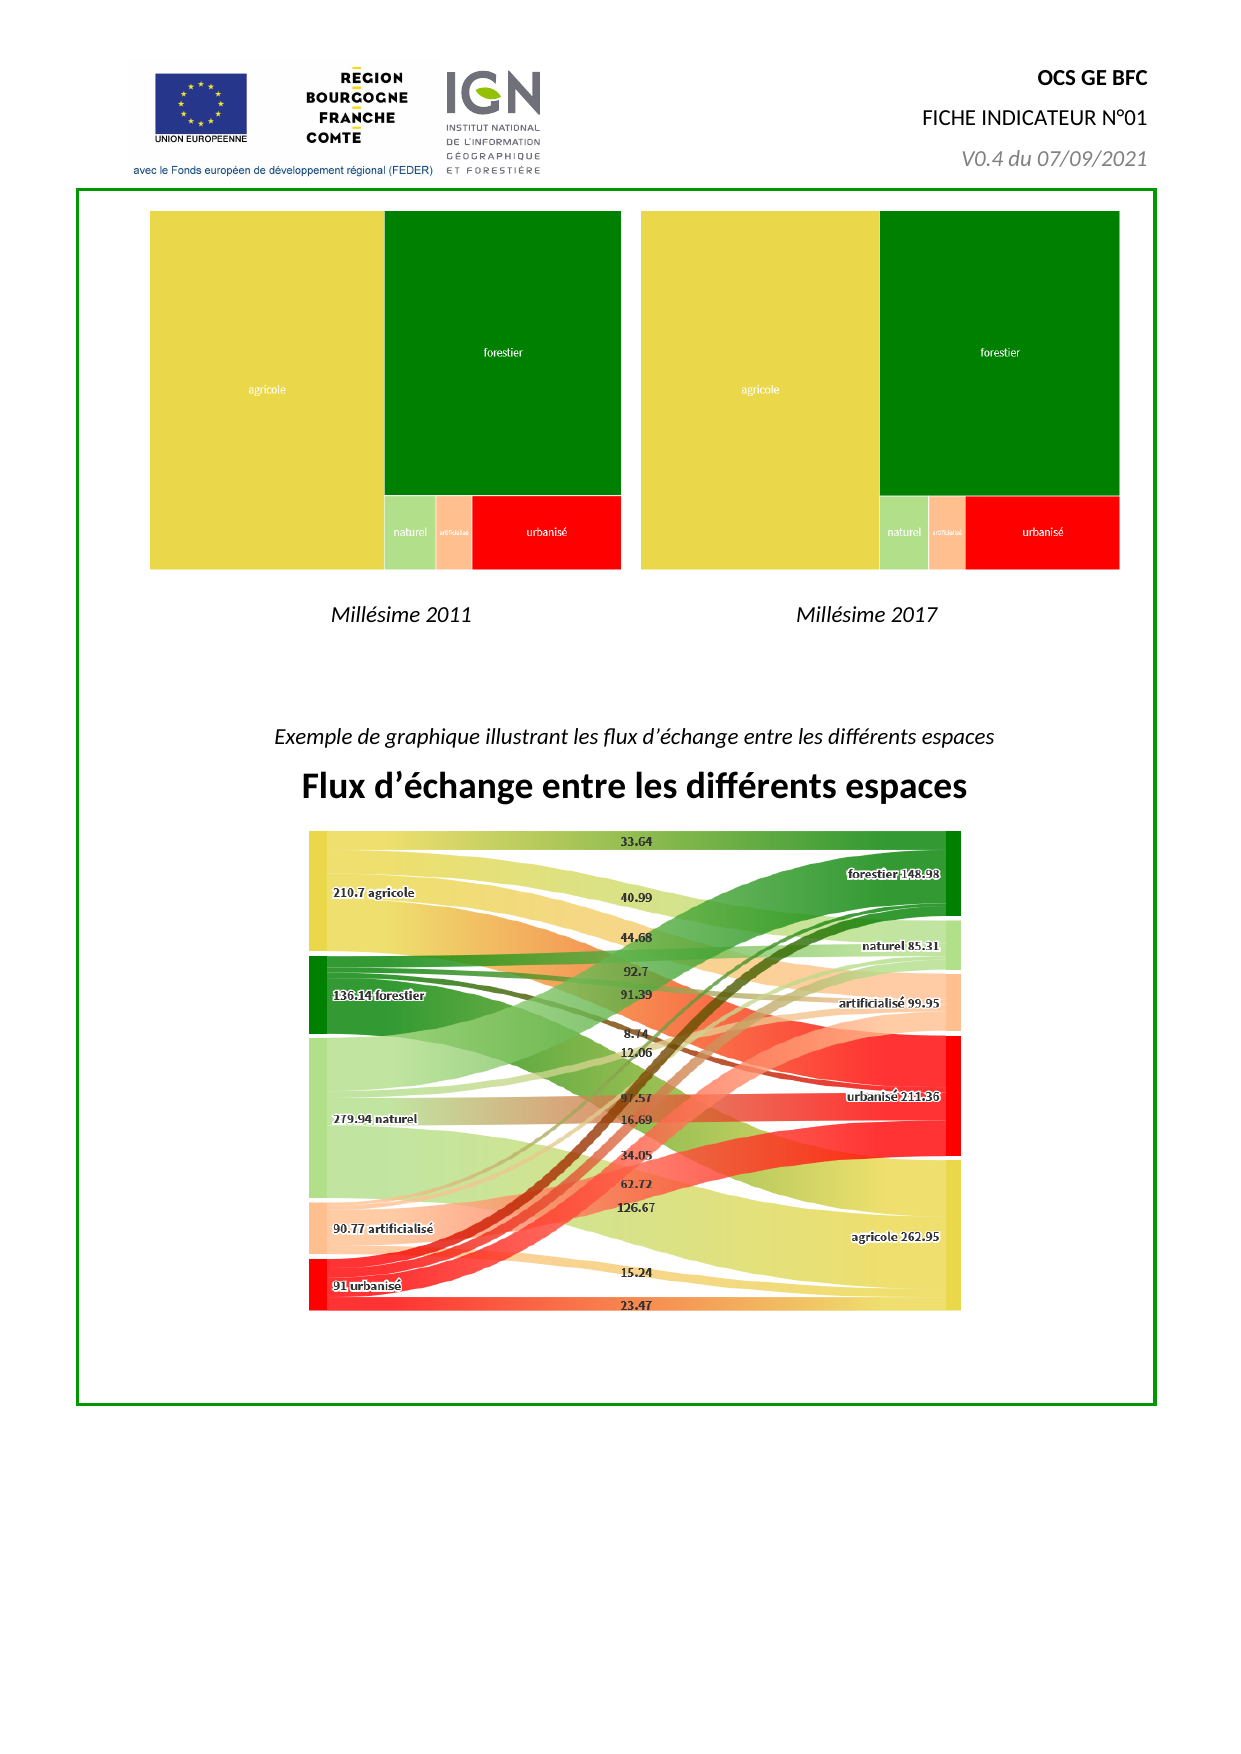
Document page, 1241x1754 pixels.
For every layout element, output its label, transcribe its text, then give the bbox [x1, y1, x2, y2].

picture [298, 820, 971, 1325]
picture [142, 203, 628, 576]
picture [127, 59, 442, 184]
picture [633, 203, 1127, 576]
